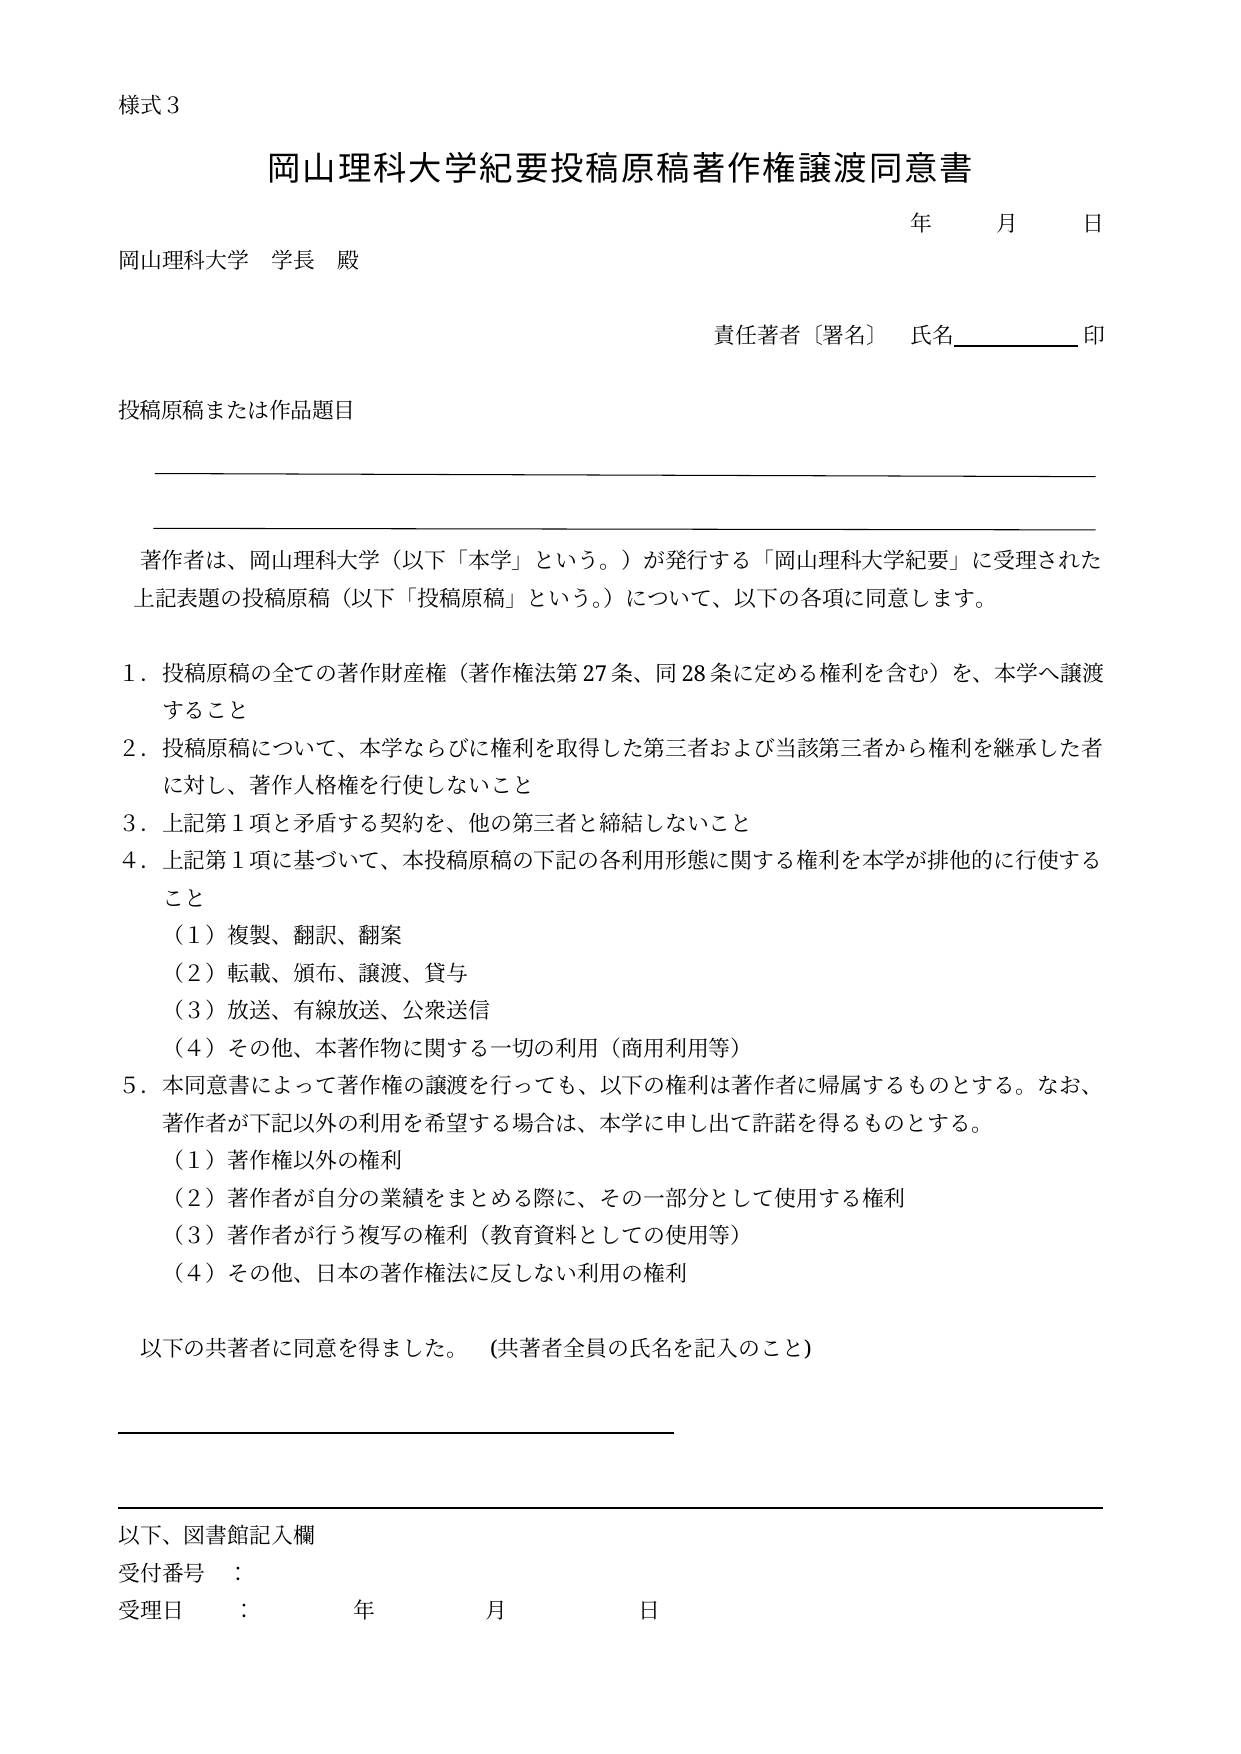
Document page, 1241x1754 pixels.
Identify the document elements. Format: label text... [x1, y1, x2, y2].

text 岡山理科大学紀要投稿原稿著作権譲渡同意書 [118, 128, 1122, 203]
text （１）複製、翻訳、翻案 [118, 915, 1122, 953]
text （２）転載、頒布、譲渡、貸与 [118, 953, 1122, 990]
text （１）著作権以外の権利 [118, 1140, 1122, 1178]
text 年 月 日 [118, 203, 1104, 240]
text 受付番号 ： [118, 1553, 1122, 1590]
text 以下の共著者に同意を得ました。 (共著者全員の氏名を記入のこと) [118, 1328, 1122, 1365]
text 岡山理科大学 学長 殿 [118, 240, 1122, 278]
text （４）その他、日本の著作権法に反しない利用の権利 [118, 1253, 1122, 1290]
text 受理日 ： 年 月 日 [118, 1590, 1122, 1628]
text ５． 本同意書によって著作権の譲渡を行っても、以下の権利は著作者に帰属するものとする。なお、 [118, 1065, 1122, 1103]
text 著作者が下記以外の利用を希望する場合は、本学に申し出て許諾を得るものとする。 [162, 1103, 1122, 1140]
text ４．上記第１項に基づいて、本投稿原稿の下記の各利用形態に関する権利を本学が排他的に行使すること [118, 840, 1122, 915]
text 責任著者〔署名〕 氏名 印 [118, 315, 1104, 353]
list 投稿原稿について、本学ならびに権利を取得した第三者および当該第三者から権利を継承した者に対し、著作人格権を行使しないこと [118, 728, 1122, 803]
text 投稿原稿または作品題目 [118, 390, 1122, 428]
text 以下、図書館記入欄 [118, 1515, 1122, 1553]
text （２）著作者が自分の業績をまとめる際に、その一部分として使用する権利 [118, 1178, 1122, 1215]
text （４）その他、本著作物に関する一切の利用（商用利用等） [118, 1028, 1122, 1065]
text 著作者は、岡山理科大学（以下「本学」という。）が発行する「岡山理科大学紀要」に受理された上記表題の投稿原稿（以下「投稿原稿」という｡）について、以下の各項に同意します。 [133, 540, 1122, 615]
text ３．上記第１項と矛盾する契約を、他の第三者と締結しないこと [118, 803, 1122, 840]
text （３）著作者が行う複写の権利（教育資料としての使用等） [118, 1215, 1122, 1253]
text （３）放送、有線放送、公衆送信 [118, 990, 1122, 1028]
list 投稿原稿の全ての著作財産権（著作権法第27条、同28条に定める権利を含む）を、本学へ譲渡すること [118, 653, 1122, 728]
